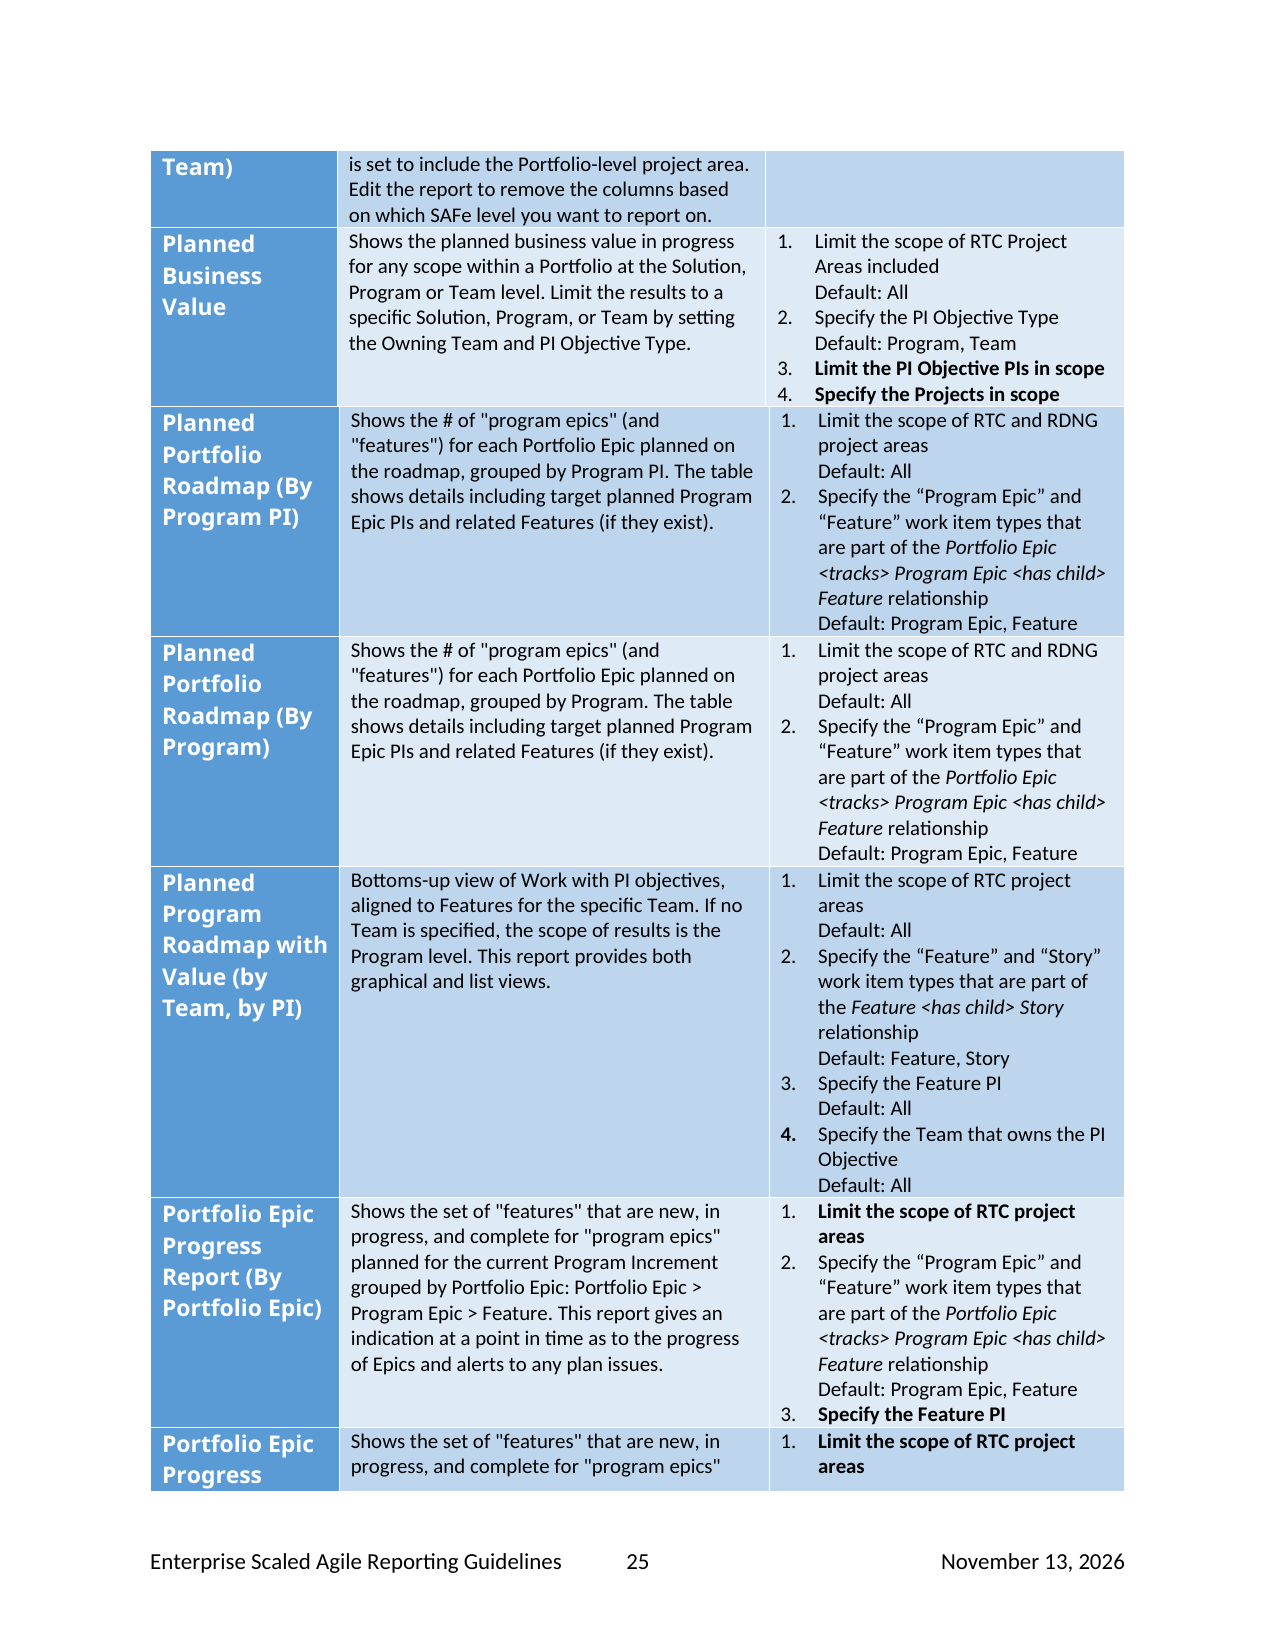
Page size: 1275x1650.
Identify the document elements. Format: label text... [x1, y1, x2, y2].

table_cell Bottoms-up view of Work with PI objectives, aligned to Features for the specific Team. If no Team is specified, the scope of results is the Program level. This report provides both graphical and list views. [340, 867, 769, 1197]
table_cell Shows the # of "program epics" (and "features") for each Portfolio Epic planned on the roadmap, grouped by Program. The table shows details including target planned Program Epic PIs and related Features (if they exist). [340, 637, 769, 866]
table_cell Limit the scope of RTC project areas Default: All Specify the “Feature” and “Story” work item types that are part of the Feature <has child> Story relationship Default: Feature, Story Specify the Feature PI Default: All Specify the Team that owns the PI Objective Default: All [770, 867, 1124, 1197]
table_cell Limit the scope of RTC Project Areas included Default: All Specify the PI Objective Type Default: Program, Team Limit the PI Objective PIs in scope Specify the Projects in scope [766, 228, 1124, 406]
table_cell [151, 151, 337, 227]
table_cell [340, 1428, 769, 1491]
table_cell Shows the set of "features" that are new, in progress, and complete for "program epics" planned for the current Program Increment grouped by Portfolio Epic: Portfolio Epic > Program Epic > Feature. This report gives an indication at a point in time as to the progress of Epics and alerts to any plan issues. [340, 1198, 769, 1427]
table_cell Portfolio Epic Progress Report (By Portfolio Epic) [151, 1198, 339, 1427]
table_cell Shows the # of "program epics" (and "features") for each Portfolio Epic planned on the roadmap, grouped by Program PI. The table shows details including target planned Program Epic PIs and related Features (if they exist). [340, 407, 769, 636]
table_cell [766, 151, 1124, 227]
table_cell Limit the scope of RTC and RDNG project areas Default: All Specify the “Program Epic” and “Feature” work item types that are part of the Portfolio Epic <tracks> Program Epic <has child> Feature relationship Default: Program Epic, Feature [770, 637, 1124, 866]
table_cell Planned Program Roadmap with Value (by Team, by PI) [151, 867, 339, 1197]
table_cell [770, 1428, 1124, 1491]
table_cell Planned Portfolio Roadmap (By Program) [151, 637, 339, 866]
table_cell Planned Business Value [151, 228, 337, 406]
table_cell Shows the planned business value in progress for any scope within a Portfolio at the Solution, Program or Team level. Limit the results to a specific Solution, Program, or Team by setting the Owning Team and PI Objective Type. [338, 228, 765, 406]
table_cell Limit the scope of RTC and RDNG project areas Default: All Specify the “Program Epic” and “Feature” work item types that are part of the Portfolio Epic <tracks> Program Epic <has child> Feature relationship Default: Program Epic, Feature [770, 407, 1124, 636]
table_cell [151, 1428, 339, 1491]
table_cell Planned Portfolio Roadmap (By Program PI) [151, 407, 339, 636]
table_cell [338, 151, 765, 227]
